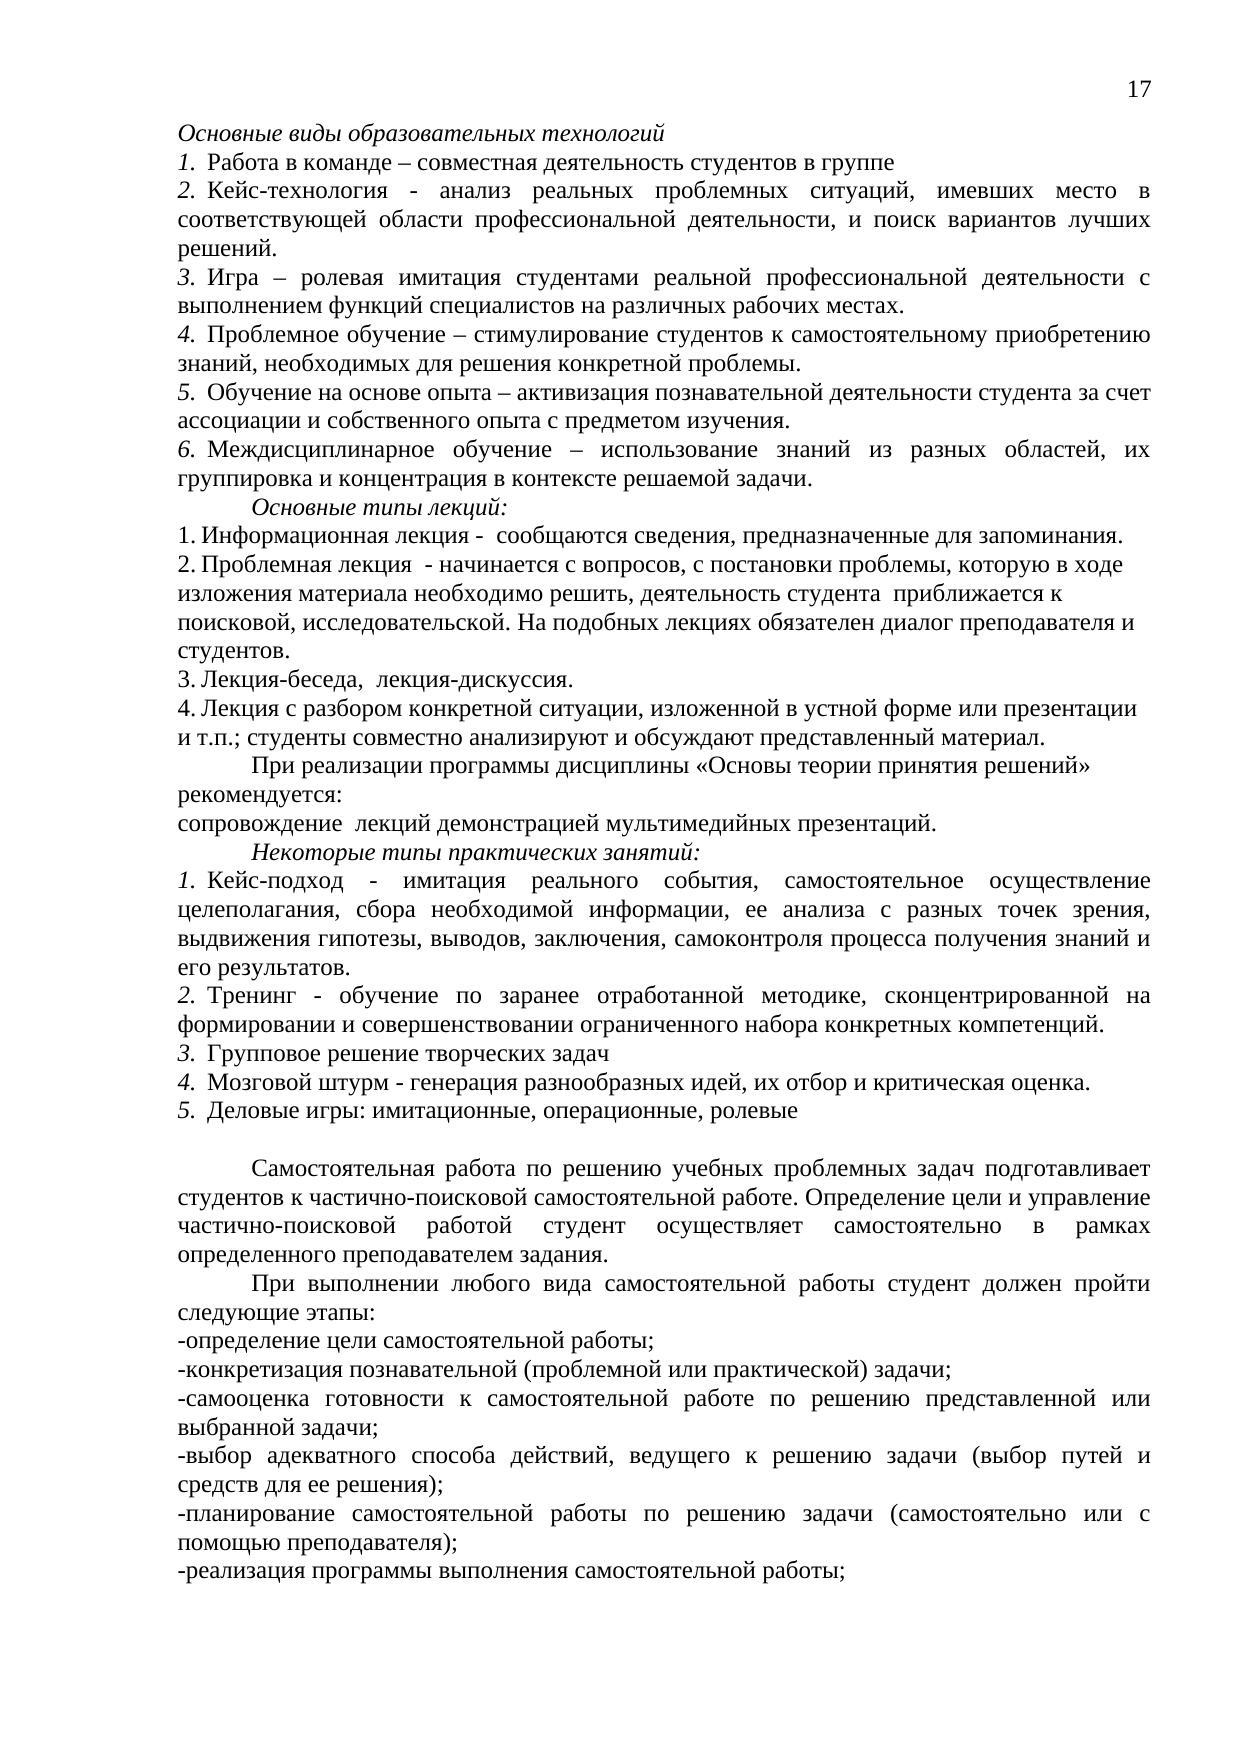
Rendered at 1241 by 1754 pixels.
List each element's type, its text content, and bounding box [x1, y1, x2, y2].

list Лекция-беседа, лекция-дискуссия. [177, 664, 1152, 693]
list Информационная лекция - сообщаютcя сведения, предназначенные для запоминания. [177, 521, 1152, 549]
text Некоторые типы практических занятий: [177, 837, 1152, 866]
list Деловые игры: имитационные, операционные, ролевые [177, 1096, 1152, 1124]
list Работа в команде – совместная деятельность студентов в группе [177, 147, 1152, 176]
list Тренинг - обучение по заранее отработанной методике, сконцентрированной на формировании и совершенствовании ограниченного набора конкретных компетенций. [177, 981, 1152, 1038]
text Основные виды образовательных технологий [177, 118, 1152, 147]
text сопровождение лекций демонстрацией мультимедийных презентаций. [177, 808, 1152, 837]
text -конкретизация познавательной (проблемной или практической) задачи; [177, 1354, 1152, 1383]
list Игра – ролевая имитация студентами реальной профессиональной деятельности с выполнением функций специалистов на различных рабочих местах. [177, 262, 1152, 319]
text -реализация программы выполнения самостоятельной работы; [177, 1556, 1152, 1584]
text -выбор адекватного способа действий, ведущего к решению задачи (выбор путей и средств для ее решения); [177, 1441, 1152, 1498]
list Проблемное обучение – стимулирование студентов к самостоятельному приобретению знаний, необходимых для решения конкретной проблемы. [177, 319, 1152, 377]
text При выполнении любого вида самостоятельной работы студент должен пройти следующие этапы: [177, 1268, 1152, 1326]
text -самооценка готовности к самостоятельной работе по решению представленной или выбранной задачи; [177, 1383, 1152, 1441]
list Кейс-технология - анализ реальных проблемных ситуаций, имевших место в соответствующей области профессиональной деятельности, и поиск вариантов лучших решений. [177, 176, 1152, 262]
text -планирование самостоятельной работы по решению задачи (самостоятельно или с помощью преподавателя); [177, 1498, 1152, 1556]
list Междисциплинарное обучение – использование знаний из разных областей, их группировка и концентрация в контексте решаемой задачи. [177, 434, 1152, 492]
list Обучение на основе опыта – активизация познавательной деятельности студента за счет ассоциации и собственного опыта с предметом изучения. [177, 377, 1152, 434]
list Лекция с разбором конкретной ситуации, изложенной в устной форме или презентации и т.п.; студенты совместно анализируют и обсуждают представленный материал. [177, 693, 1152, 751]
list Проблемная лекция - начинается с вопросов, с постановки проблемы, которую в ходе изложения материала необходимо решить, деятельность студента приближается к поисковой, исследовательской. На подобных лекциях обязателен диалог преподавателя и студентов. [177, 549, 1152, 664]
list Мозговой штурм - генерация разнообразных идей, их отбор и критическая оценка. [177, 1067, 1152, 1096]
text При реализации программы дисциплины «Основы теории принятия решений» рекомендуется: [177, 751, 1152, 808]
list Кейс-подход - имитация реального события, самостоятельное осуществление целеполагания, сбора необходимой информации, ее анализа с разных точек зрения, выдвижения гипотезы, выводов, заключения, самоконтроля процесса получения знаний и его результатов. [177, 866, 1152, 981]
text -определение цели самостоятельной работы; [177, 1326, 1152, 1354]
text Самостоятельная работа по решению учебных проблемных задач подготавливает студентов к частично-поисковой самостоятельной работе. Определение цели и управление частично-поисковой работой студент осуществляет самостоятельно в рамках определенного преподавателем задания. [177, 1153, 1152, 1268]
text Основные типы лекций: [177, 492, 1152, 521]
list Групповое решение творческих задач [177, 1038, 1152, 1067]
